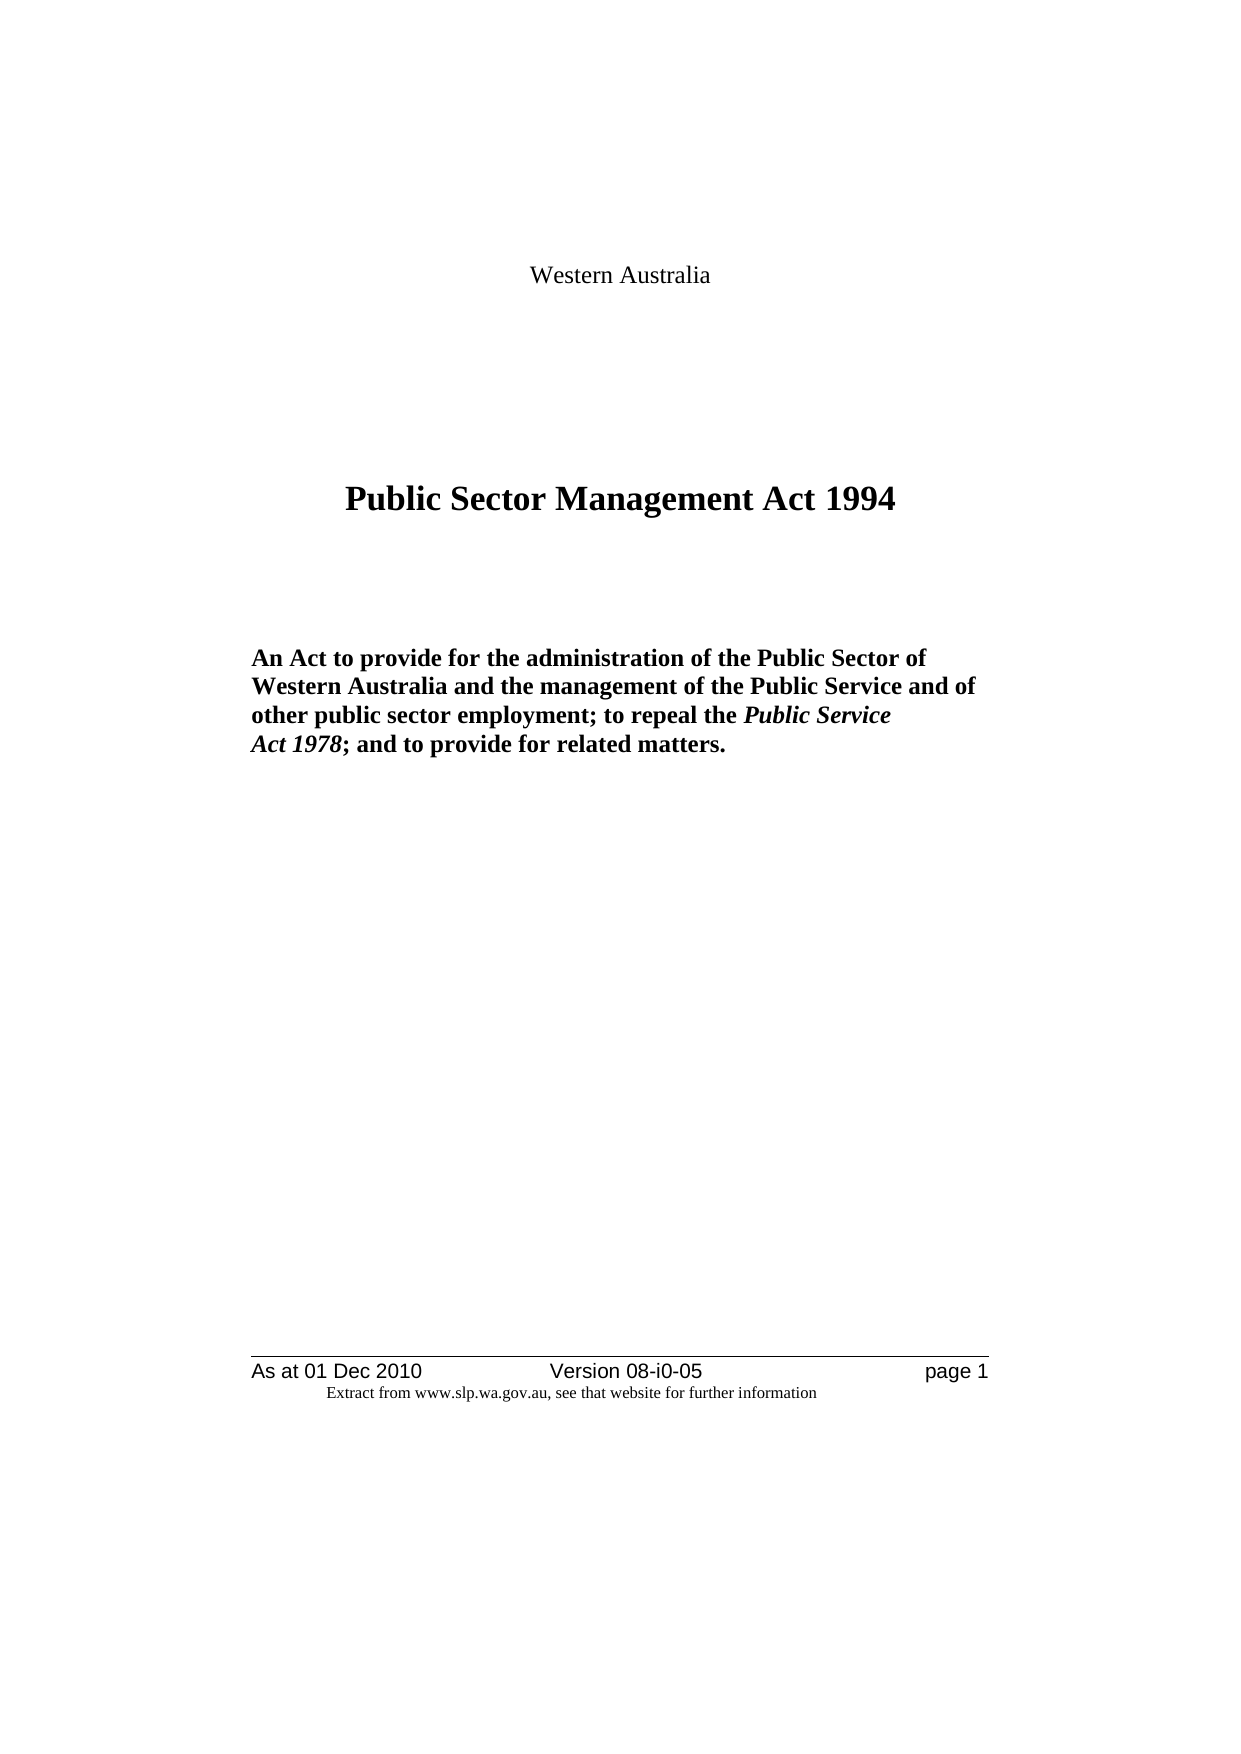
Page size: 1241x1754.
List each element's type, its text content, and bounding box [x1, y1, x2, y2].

title An Act to provide for the administration of the Public Sector of Western Australia and the management of the Public Service and of other public sector employment; to repeal the Public Service Act 1978; and to provide for related matters. [251, 643, 989, 758]
text Western Australia [251, 261, 989, 289]
text Public Sector Management Act 1994 [251, 477, 989, 518]
